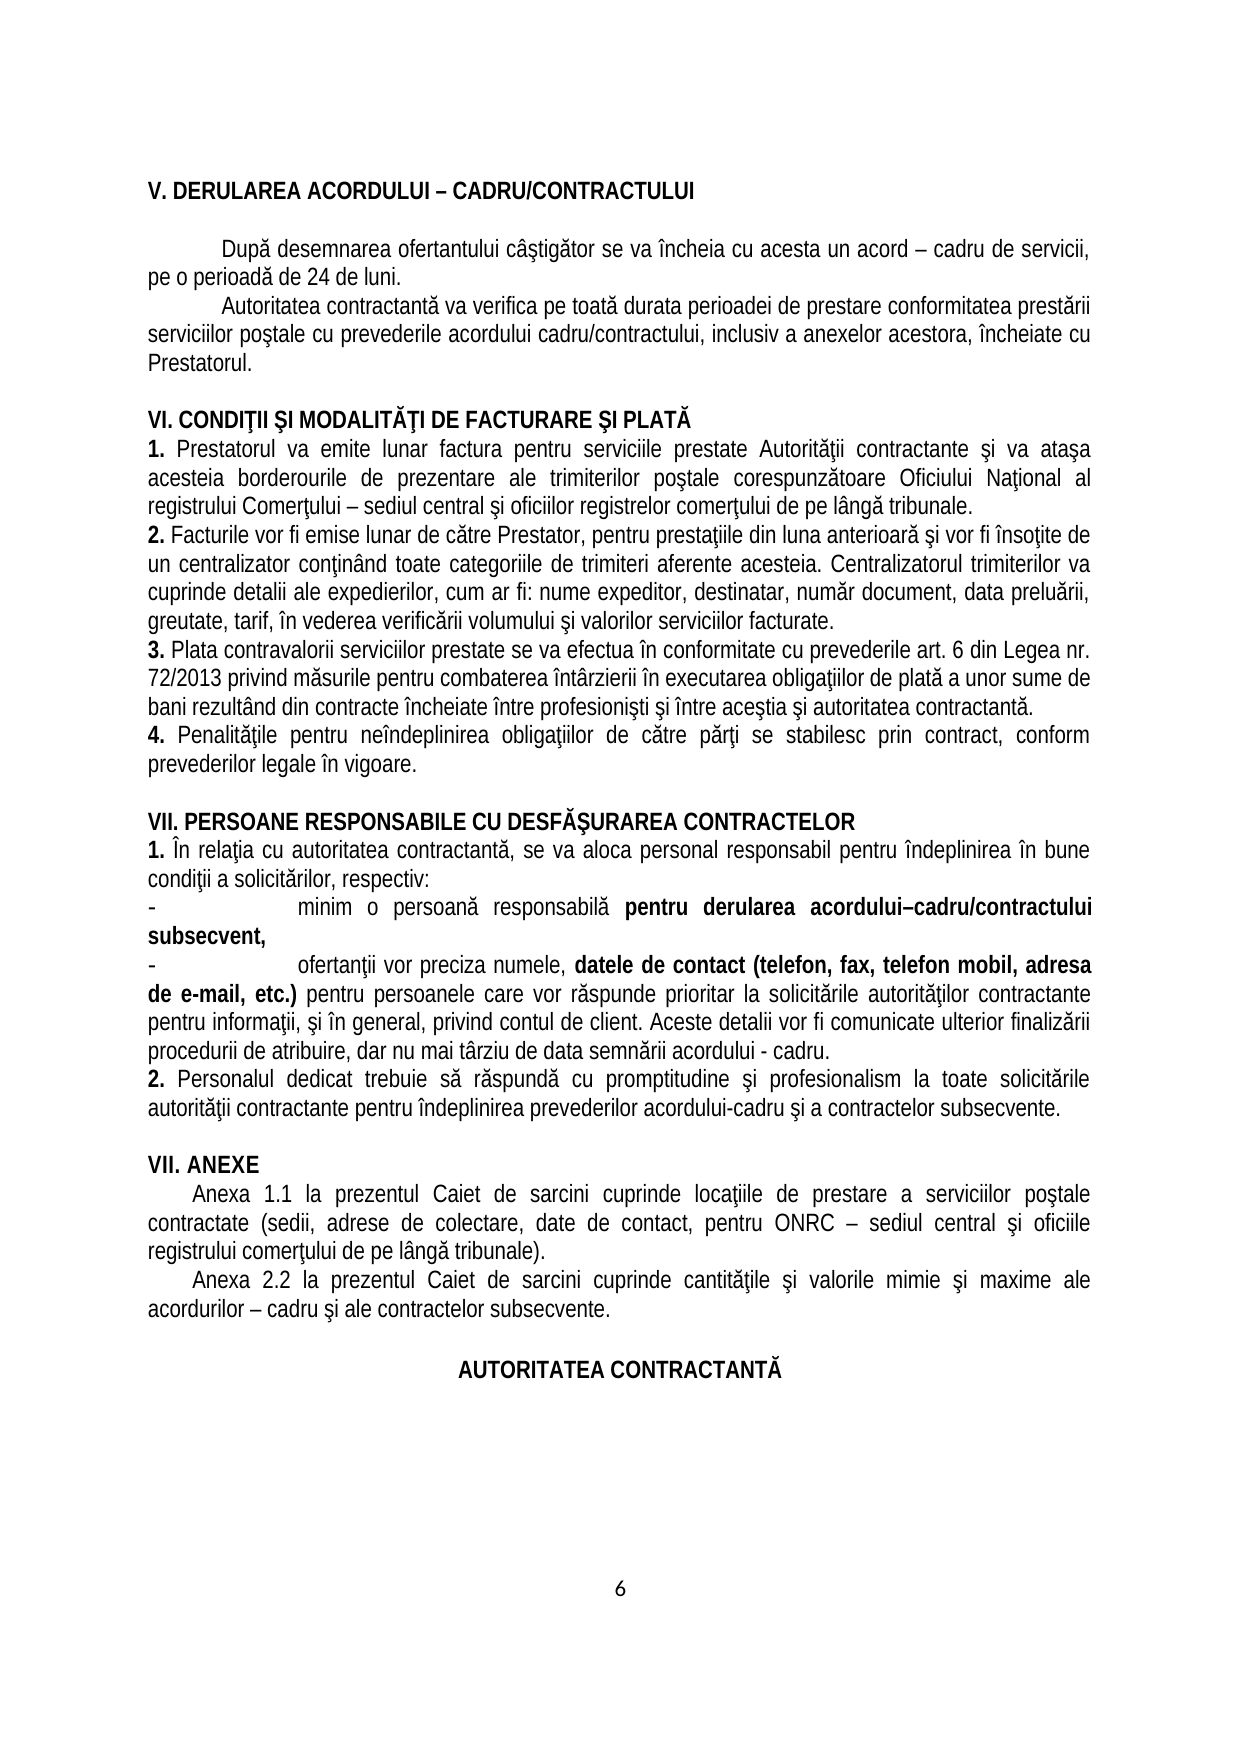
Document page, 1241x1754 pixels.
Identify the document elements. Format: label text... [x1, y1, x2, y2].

text 2. Personalul dedicat trebuie să răspundă cu promptitudine şi profesionalism la toate solicitările autorităţii contractante pentru îndeplinirea prevederilor acordului-cadru şi a contractelor subsecvente. [148, 1064, 1093, 1122]
text V. DERULAREA ACORDULUI – CADRU/CONTRACTULUI [148, 176, 1093, 205]
text AUTORITATEA CONTRACTANTĂ [148, 1355, 1093, 1384]
subtitle VII. PERSOANE RESPONSABILE CU DESFĂŞURAREA CONTRACTELOR [148, 806, 1093, 835]
text 1. Prestatorul va emite lunar factura pentru serviciile prestate Autorităţii contractante şi va ataşa acesteia borderourile de prezentare ale trimiterilor poştale corespunzătoare Oficiului Naţional al registrului Comerţului – sediul central şi oficiilor registrelor comerţului de pe lângă tribunale. [148, 434, 1093, 520]
text Anexa 2.2 la prezentul Caiet de sarcini cuprinde cantităţile şi valorile mimie şi maxime ale acordurilor – cadru şi ale contractelor subsecvente. [148, 1265, 1093, 1322]
text 3. Plata contravalorii serviciilor prestate se va efectua în conformitate cu prevederile art. 6 din Legea nr. 72/2013 privind măsurile pentru combaterea întârzierii în executarea obligaţiilor de plată a unor sume de bani rezultând din contracte încheiate între profesionişti şi între aceştia şi autoritatea contractantă. [148, 634, 1093, 721]
subtitle VII. ANEXE [148, 1150, 1093, 1179]
text 4. Penalităţile pentru neîndeplinirea obligaţiilor de către părţi se stabilesc prin contract, conform prevederilor legale în vigoare. [148, 721, 1093, 778]
text După desemnarea ofertantului câştigător se va încheia cu acesta un acord – cadru de servicii, pe o perioadă de 24 de luni. [148, 233, 1093, 291]
text 2. Facturile vor fi emise lunar de către Prestator, pentru prestaţiile din luna anterioară şi vor fi însoţite de un centralizator conţinând toate categoriile de trimiteri aferente acesteia. Centralizatorul trimiterilor va cuprinde detalii ale expedierilor, cum ar fi: nume expeditor, destinatar, număr document, data preluării, greutate, tarif, în vederea verificării volumului şi valorilor serviciilor facturate. [148, 520, 1093, 634]
list minim o persoană responsabilă pentru derularea acordului–cadru/contractului subsecvent, [148, 892, 1093, 950]
text VI. CONDIŢII ŞI MODALITĂŢI DE FACTURARE ŞI PLATĂ [148, 405, 1093, 434]
text Autoritatea contractantă va verifica pe toată durata perioadei de prestare conformitatea prestării serviciilor poştale cu prevederile acordului cadru/contractului, inclusiv a anexelor acestora, încheiate cu Prestatorul. [148, 291, 1093, 377]
list ofertanţii vor preciza numele, datele de contact (telefon, fax, telefon mobil, adresa de e-mail, etc.) pentru persoanele care vor răspunde prioritar la solicitările autorităţilor contractante pentru informaţii, şi în general, privind contul de client. Aceste detalii vor fi comunicate ulterior finalizării procedurii de atribuire, dar nu mai târziu de data semnării acordului - cadru. [148, 950, 1093, 1064]
text 1. În relaţia cu autoritatea contractantă, se va aloca personal responsabil pentru îndeplinirea în bune condiţii a solicitărilor, respectiv: [148, 835, 1093, 892]
text Anexa 1.1 la prezentul Caiet de sarcini cuprinde locaţiile de prestare a serviciilor poştale contractate (sedii, adrese de colectare, date de contact, pentru ONRC – sediul central şi oficiile registrului comerţului de pe lângă tribunale). [148, 1179, 1093, 1265]
